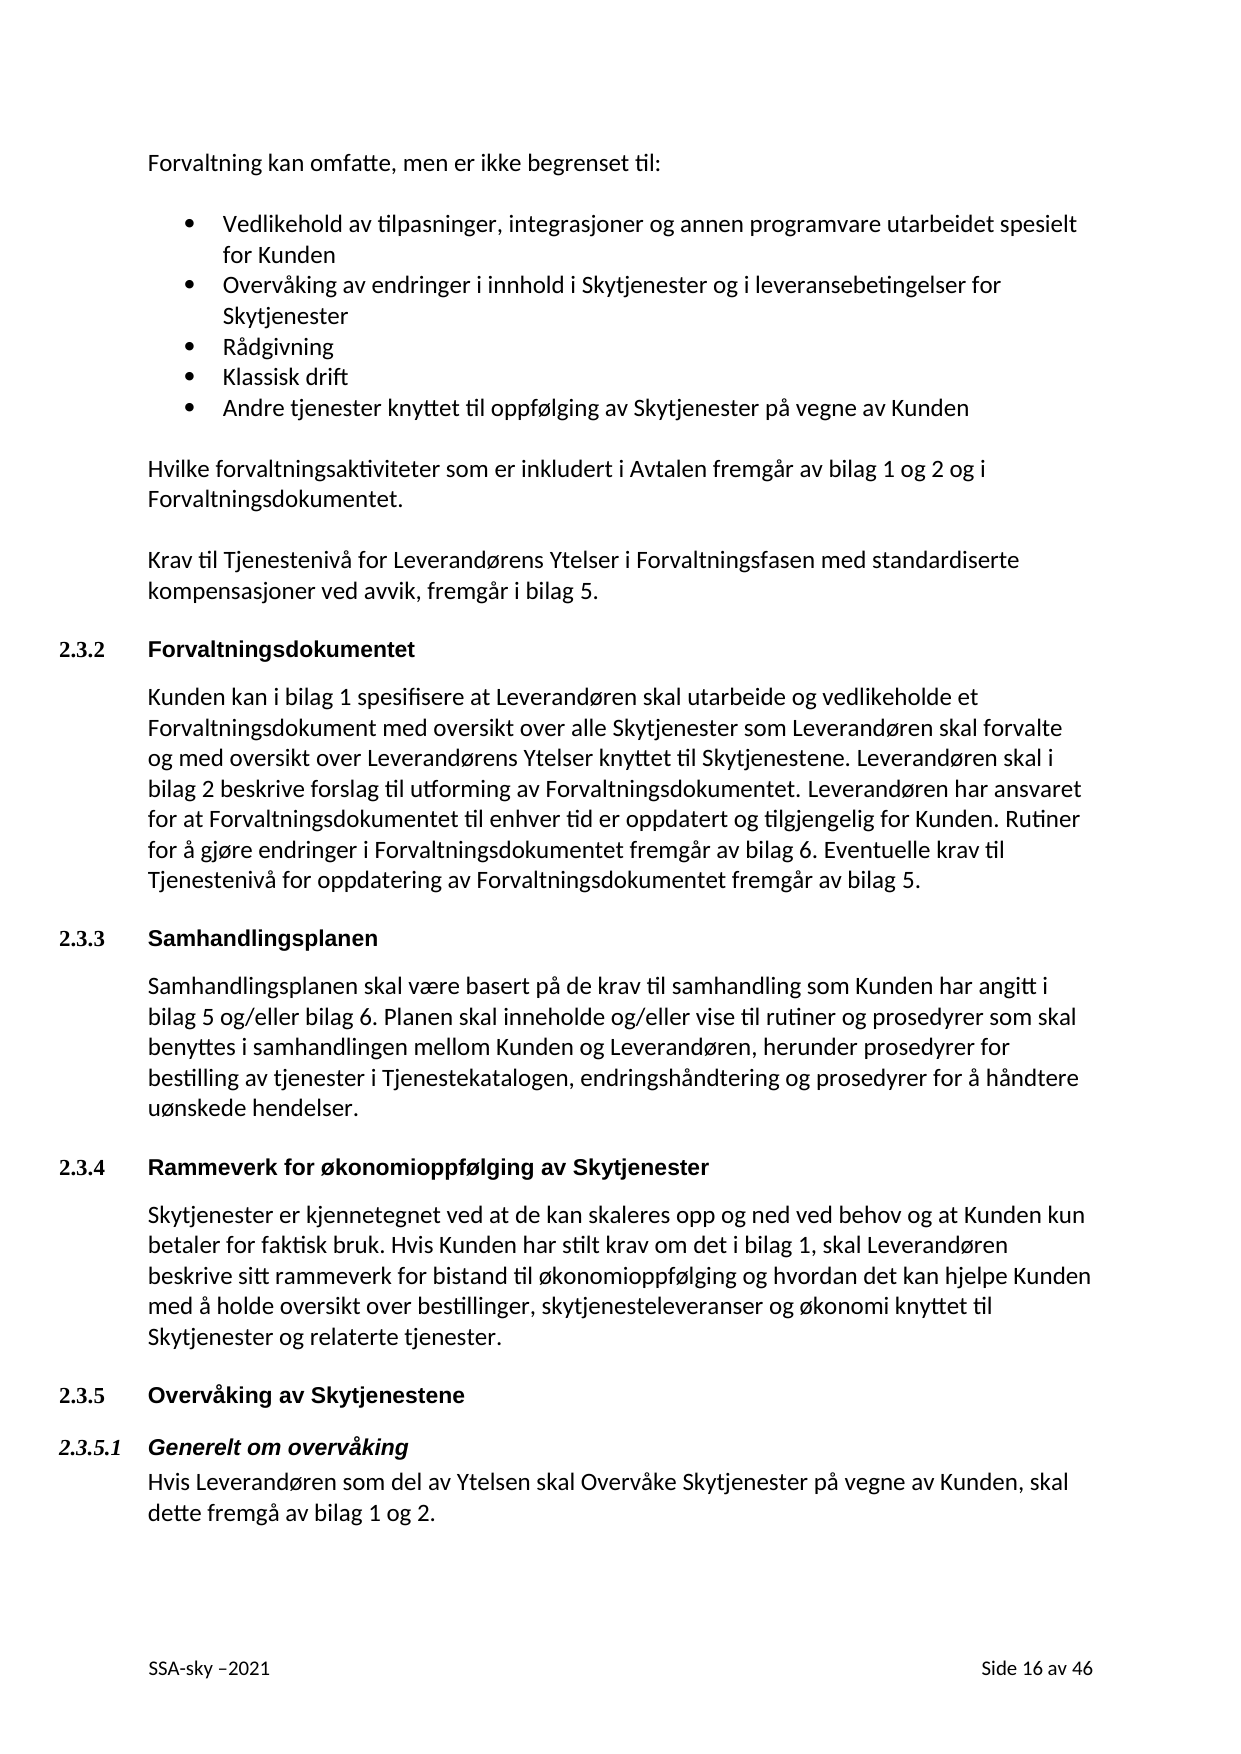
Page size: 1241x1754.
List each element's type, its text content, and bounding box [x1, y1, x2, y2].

subtitle Forvaltningsdokumentet [59, 636, 1093, 662]
text Kunden kan i bilag 1 spesifisere at Leverandøren skal utarbeide og vedlikeholde et Forvaltningsdokument med oversikt over alle Skytjenester som Leverandøren skal forvalte og med oversikt over Leverandørens Ytelser knyttet til Skytjenestene. Leverandøren skal i bilag 2 beskrive forslag til utforming av Forvaltningsdokumentet. Leverandøren har ansvaret for at Forvaltningsdokumentet til enhver tid er oppdatert og tilgjengelig for Kunden. Rutiner for å gjøre endringer i Forvaltningsdokumentet fremgår av bilag 6. Eventuelle krav til Tjenestenivå for oppdatering av Forvaltningsdokumentet fremgår av bilag 5. [148, 681, 1093, 895]
subtitle Generelt om overvåking [59, 1433, 1093, 1460]
list Andre tjenester knyttet til oppfølging av Skytjenester på vegne av Kunden [185, 392, 1093, 422]
text Forvaltning kan omfatte, men er ikke begrenset til: [148, 148, 1093, 178]
text Samhandlingsplanen skal være basert på de krav til samhandling som Kunden har angitt i bilag 5 og/eller bilag 6. Planen skal inneholde og/eller vise til rutiner og prosedyrer som skal benyttes i samhandlingen mellom Kunden og Leverandøren, herunder prosedyrer for bestilling av tjenester i Tjenestekatalogen, endringshåndtering og prosedyrer for å håndtere uønskede hendelser. [148, 971, 1093, 1123]
list Overvåking av endringer i innhold i Skytjenester og i leveransebetingelser for Skytjenester [185, 270, 1093, 331]
subtitle Overvåking av Skytjenestene [59, 1382, 1093, 1408]
list Rådgivning [185, 331, 1093, 361]
text Hvis Leverandøren som del av Ytelsen skal Overvåke Skytjenester på vegne av Kunden, skal dette fremgå av bilag 1 og 2. [148, 1466, 1093, 1527]
list Klassisk drift [185, 361, 1093, 392]
text Hvilke forvaltningsaktiviteter som er inkludert i Avtalen fremgår av bilag 1 og 2 og i Forvaltningsdokumentet. [148, 453, 1093, 514]
text Krav til Tjenestenivå for Leverandørens Ytelser i Forvaltningsfasen med standardiserte kompensasjoner ved avvik, fremgår i bilag 5. [148, 544, 1093, 605]
subtitle Rammeverk for økonomioppfølging av Skytjenester [59, 1154, 1093, 1180]
subtitle Samhandlingsplanen [59, 925, 1093, 952]
list Vedlikehold av tilpasninger, integrasjoner og annen programvare utarbeidet spesielt for Kunden [185, 209, 1093, 270]
text Skytjenester er kjennetegnet ved at de kan skaleres opp og ned ved behov og at Kunden kun betaler for faktisk bruk. Hvis Kunden har stilt krav om det i bilag 1, skal Leverandøren beskrive sitt rammeverk for bistand til økonomioppfølging og hvordan det kan hjelpe Kunden med å holde oversikt over bestillinger, skytjenesteleveranser og økonomi knyttet til Skytjenester og relaterte tjenester. [148, 1199, 1093, 1351]
